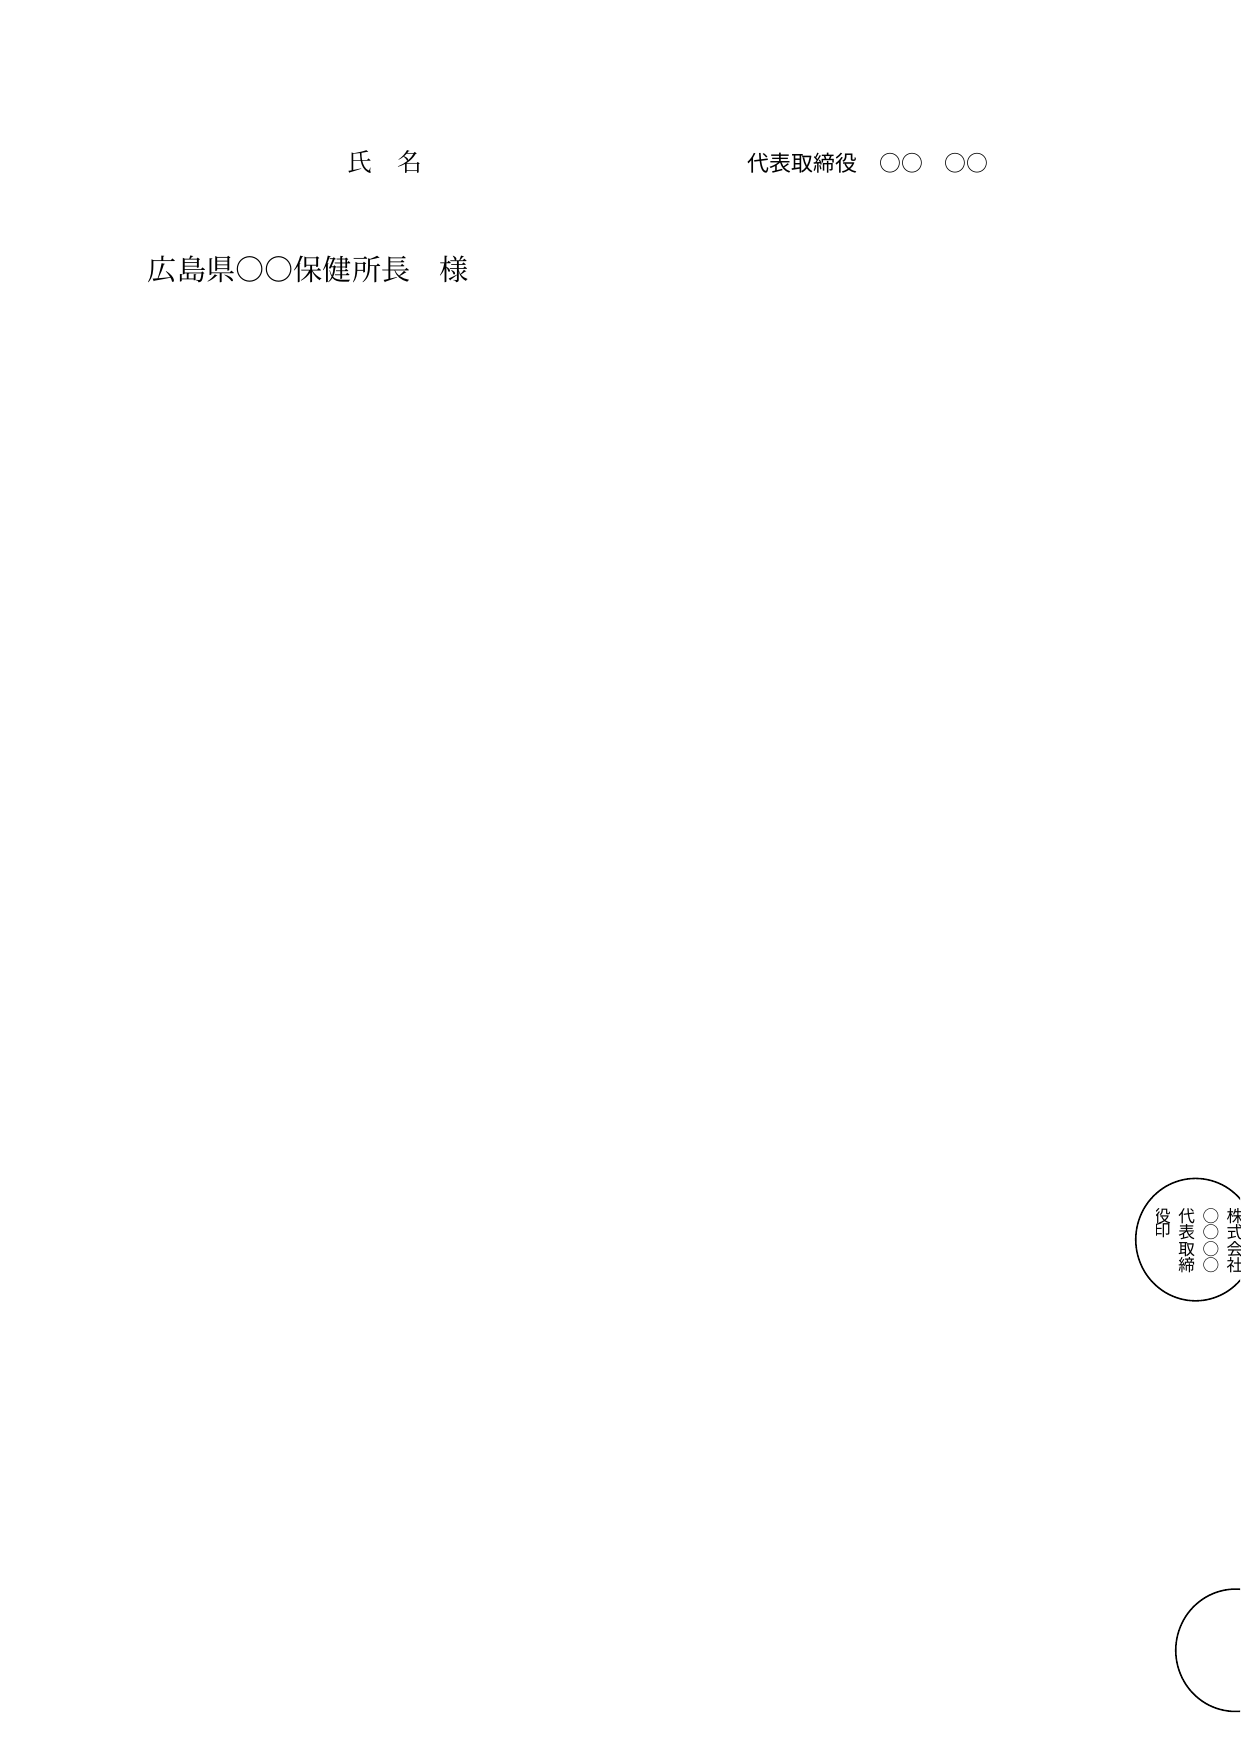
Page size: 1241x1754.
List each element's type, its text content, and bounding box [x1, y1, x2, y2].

text 広島県○○保健所長 様 [148, 230, 1092, 305]
text 氏 名 代表取締役 ○○ ○○ [148, 142, 1092, 180]
